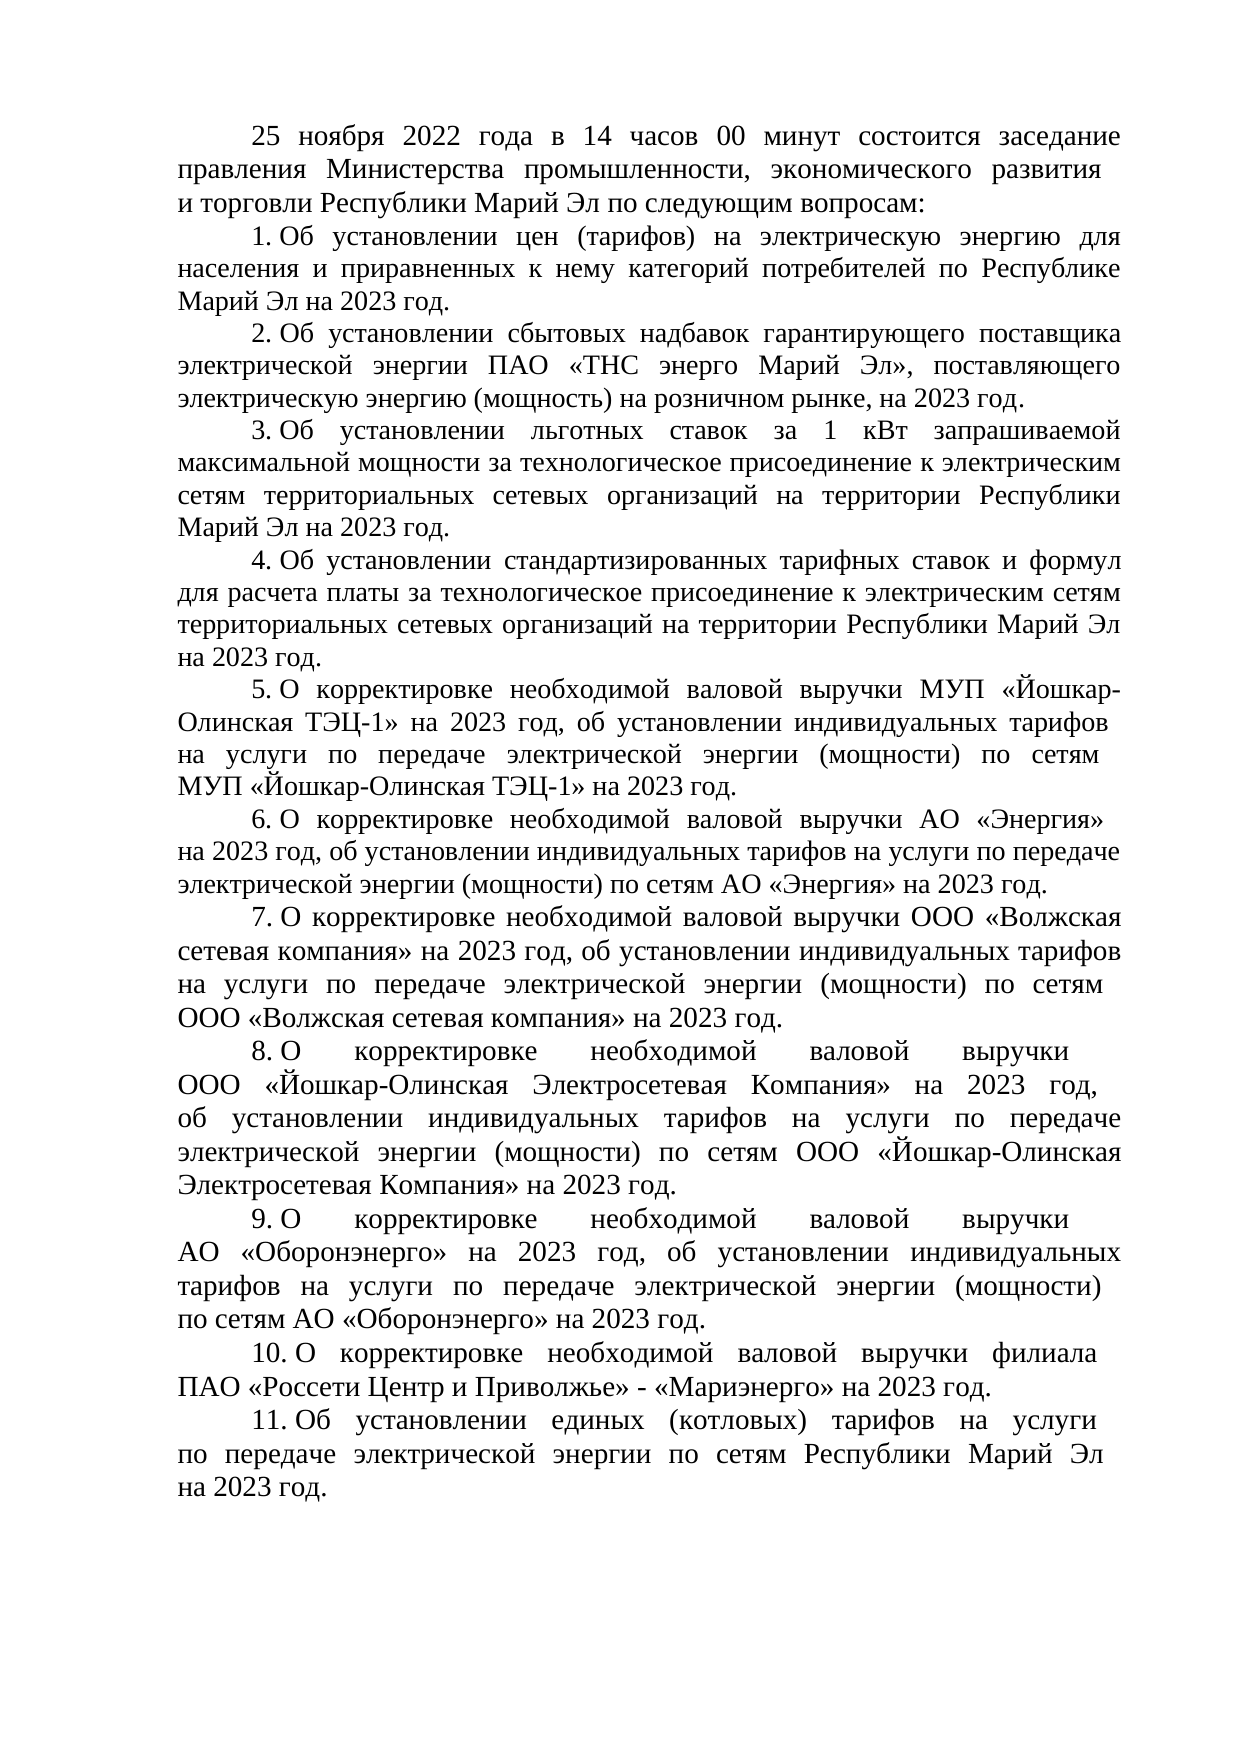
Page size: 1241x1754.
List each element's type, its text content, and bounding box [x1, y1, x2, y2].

text 5. О корректировке необходимой валовой выручки МУП «Йошкар-Олинская ТЭЦ-1» на 2023 год, об установлении индивидуальных тарифов на услуги по передаче электрической энергии (мощности) по сетям МУП «Йошкар-Олинская ТЭЦ-1» на 2023 год. [177, 672, 1122, 802]
text 1. Об установлении цен (тарифов) на электрическую энергию для населения и приравненных к нему категорий потребителей по Республике Марий Эл на 2023 год. [177, 219, 1122, 316]
text 2. Об установлении сбытовых надбавок гарантирующего поставщика электрической энергии ПАО «ТНС энерго Марий Эл», поставляющего электрическую энергию (мощность) на розничном рынке, на 2023 год. [177, 316, 1122, 413]
text 6. О корректировке необходимой валовой выручки АО «Энергия» на 2023 год, об установлении индивидуальных тарифов на услуги по передаче электрической энергии (мощности) по сетям АО «Энергия» на 2023 год. [177, 802, 1122, 899]
text 3. Об установлении льготных ставок за 1 кВт запрашиваемой максимальной мощности за технологическое присоединение к электрическим сетям территориальных сетевых организаций на территории Республики Марий Эл на 2023 год. [177, 413, 1122, 543]
text 9. О корректировке необходимой валовой выручки АО «Оборонэнерго» на 2023 год, об установлении индивидуальных тарифов на услуги по передаче электрической энергии (мощности) по сетям АО «Оборонэнерго» на 2023 год. [177, 1201, 1122, 1335]
text 8. О корректировке необходимой валовой выручки ООО «Йошкар-Олинская Электросетевая Компания» на 2023 год, об установлении индивидуальных тарифов на услуги по передаче электрической энергии (мощности) по сетям ООО «Йошкар-Олинская Электросетевая Компания» на 2023 год. [177, 1033, 1122, 1201]
text 25 ноября 2022 года в 14 часов 00 минут состоится заседание правления Министерства промышленности, экономического развития и торговли Республики Марий Эл по следующим вопросам: [177, 118, 1122, 219]
text 10. О корректировке необходимой валовой выручки филиала ПАО «Россети Центр и Приволжье» - «Мариэнерго» на 2023 год. [177, 1335, 1122, 1402]
text 4. Об установлении стандартизированных тарифных ставок и формул для расчета платы за технологическое присоединение к электрическим сетям территориальных сетевых организаций на территории Республики Марий Эл на 2023 год. [177, 543, 1122, 672]
text 11. Об установлении единых (котловых) тарифов на услуги по передаче электрической энергии по сетям Республики Марий Эл на 2023 год. [177, 1402, 1122, 1503]
text 7. О корректировке необходимой валовой выручки ООО «Волжская сетевая компания» на 2023 год, об установлении индивидуальных тарифов на услуги по передаче электрической энергии (мощности) по сетям ООО «Волжская сетевая компания» на 2023 год. [177, 899, 1122, 1033]
